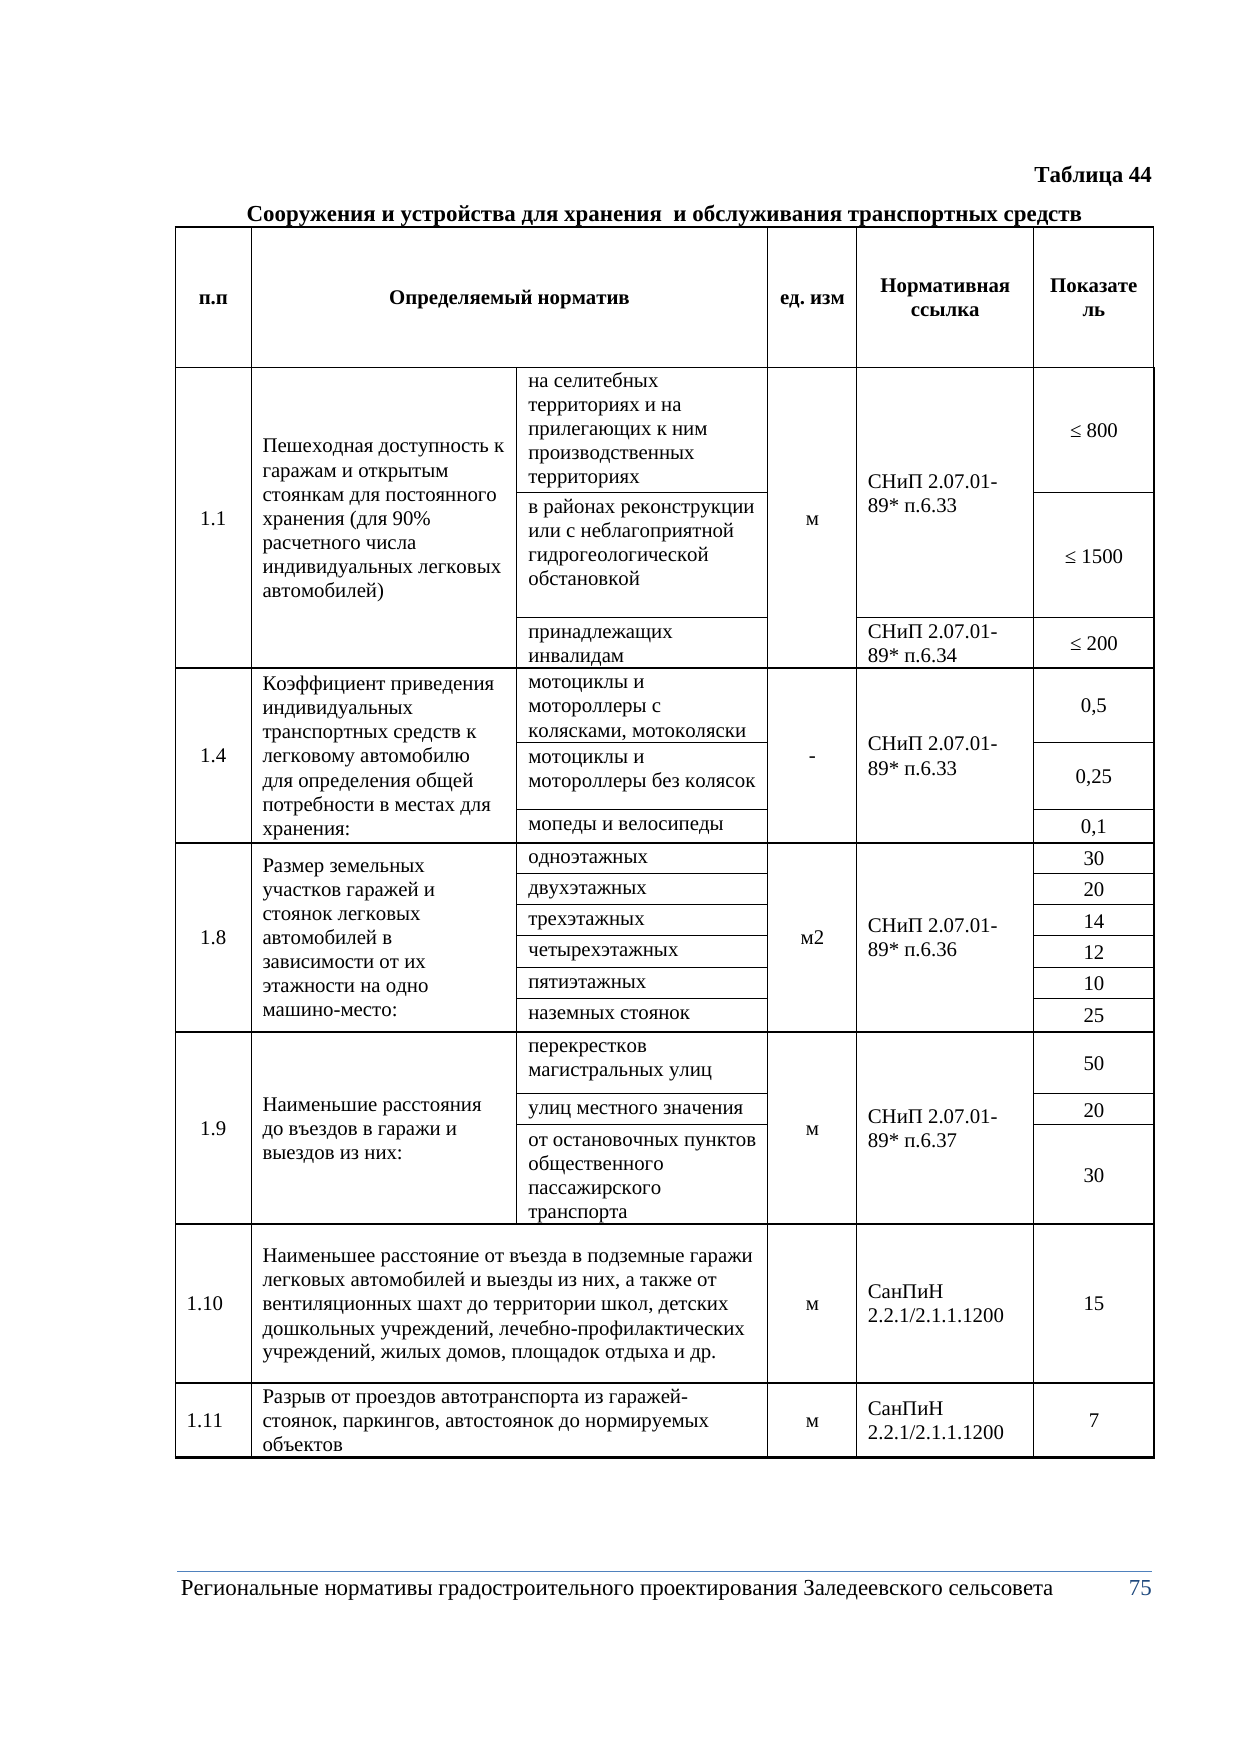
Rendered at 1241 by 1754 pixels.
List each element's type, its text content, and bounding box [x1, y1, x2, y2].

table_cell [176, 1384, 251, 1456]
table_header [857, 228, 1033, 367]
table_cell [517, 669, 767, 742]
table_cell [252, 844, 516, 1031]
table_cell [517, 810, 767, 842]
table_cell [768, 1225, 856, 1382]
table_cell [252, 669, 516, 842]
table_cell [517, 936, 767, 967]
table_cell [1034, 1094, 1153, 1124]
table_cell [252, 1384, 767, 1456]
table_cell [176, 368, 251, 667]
text Таблица 44 [177, 161, 1152, 188]
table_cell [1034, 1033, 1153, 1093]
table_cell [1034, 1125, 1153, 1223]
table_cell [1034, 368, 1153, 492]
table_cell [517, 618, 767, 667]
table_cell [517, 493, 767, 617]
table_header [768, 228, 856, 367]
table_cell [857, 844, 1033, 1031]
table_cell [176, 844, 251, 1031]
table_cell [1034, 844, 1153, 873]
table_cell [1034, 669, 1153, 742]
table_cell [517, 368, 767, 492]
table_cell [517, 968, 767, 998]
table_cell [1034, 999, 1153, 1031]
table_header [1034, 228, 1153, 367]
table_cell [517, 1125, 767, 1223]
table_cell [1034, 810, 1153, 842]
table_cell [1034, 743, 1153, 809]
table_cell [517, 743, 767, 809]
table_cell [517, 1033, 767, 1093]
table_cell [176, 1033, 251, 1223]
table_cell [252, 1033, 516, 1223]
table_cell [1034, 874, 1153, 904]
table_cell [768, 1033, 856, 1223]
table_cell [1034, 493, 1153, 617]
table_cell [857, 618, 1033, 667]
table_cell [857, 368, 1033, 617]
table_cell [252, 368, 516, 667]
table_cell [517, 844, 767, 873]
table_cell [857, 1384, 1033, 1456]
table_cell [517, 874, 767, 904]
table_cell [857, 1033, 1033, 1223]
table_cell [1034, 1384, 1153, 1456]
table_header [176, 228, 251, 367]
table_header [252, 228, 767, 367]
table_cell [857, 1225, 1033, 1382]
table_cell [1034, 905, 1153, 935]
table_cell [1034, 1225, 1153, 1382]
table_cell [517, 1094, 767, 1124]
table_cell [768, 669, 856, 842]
text Сооружения и устройства для хранения и обслуживания транспортных средств [177, 200, 1152, 226]
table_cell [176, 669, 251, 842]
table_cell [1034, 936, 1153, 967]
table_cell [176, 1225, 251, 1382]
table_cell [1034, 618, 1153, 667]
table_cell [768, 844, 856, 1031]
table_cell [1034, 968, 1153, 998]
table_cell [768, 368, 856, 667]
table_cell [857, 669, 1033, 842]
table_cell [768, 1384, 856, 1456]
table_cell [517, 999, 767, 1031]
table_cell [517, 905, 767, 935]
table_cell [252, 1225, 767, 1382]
